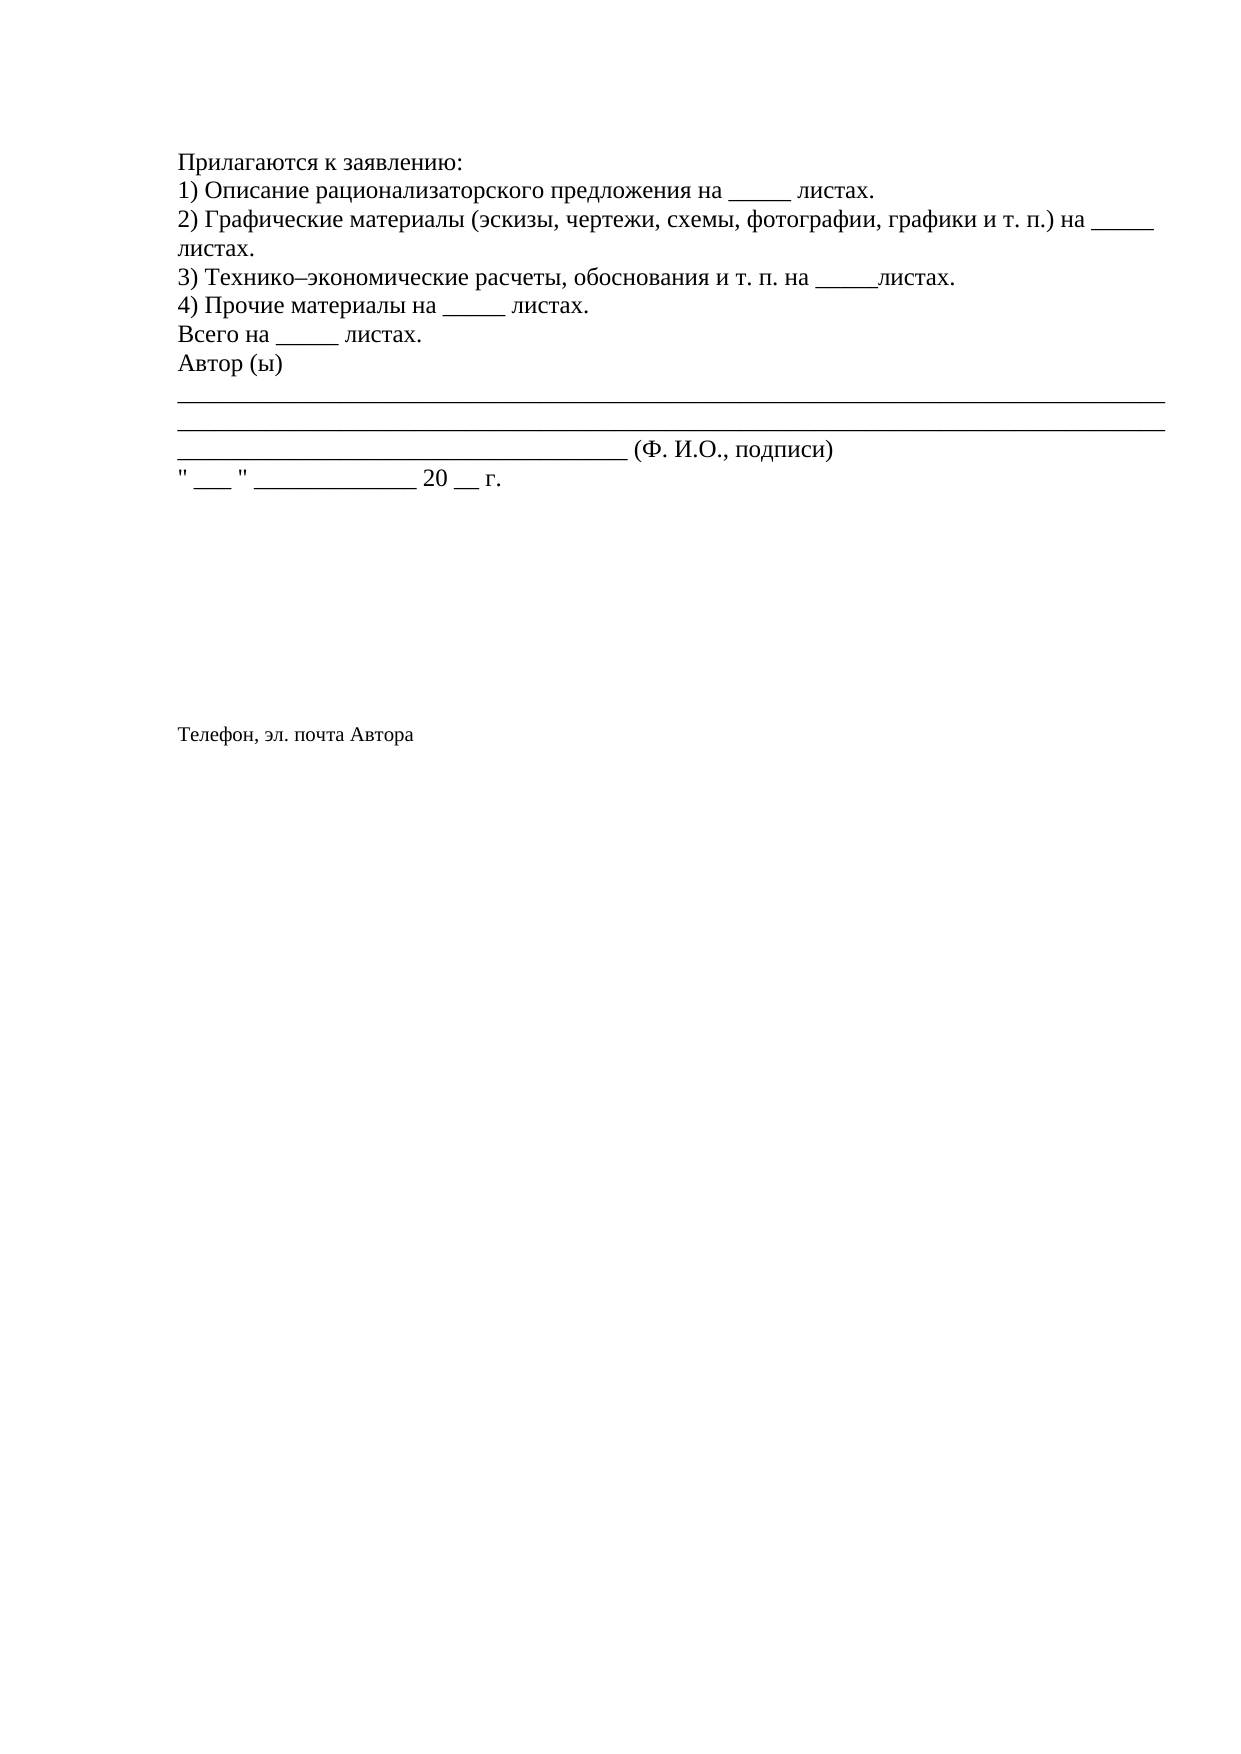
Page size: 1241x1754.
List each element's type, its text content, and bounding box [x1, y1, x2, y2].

text Всего на _____ листах. [177, 319, 1166, 348]
text 4) Прочие материалы на _____ листах. [177, 291, 1166, 319]
text 2) Графические материалы (эскизы, чертежи, схемы, фотографии, графики и т. п.) на _____ листах. [177, 204, 1166, 262]
text Телефон, эл. почта Автора [177, 722, 1166, 746]
text Автор (ы) __________________________________________________________________________________________________________________________________________________________________________________________________ (Ф. И.О., подписи) [177, 348, 1166, 463]
text " ___ " _____________ 20 __ г. [177, 463, 1166, 492]
text Прилагаются к заявлению: [177, 147, 1166, 176]
text 3) Технико–экономические расчеты, обоснования и т. п. на _____листах. [177, 262, 1166, 291]
text 1) Описание рационализаторского предложения на _____ листах. [177, 176, 1166, 204]
